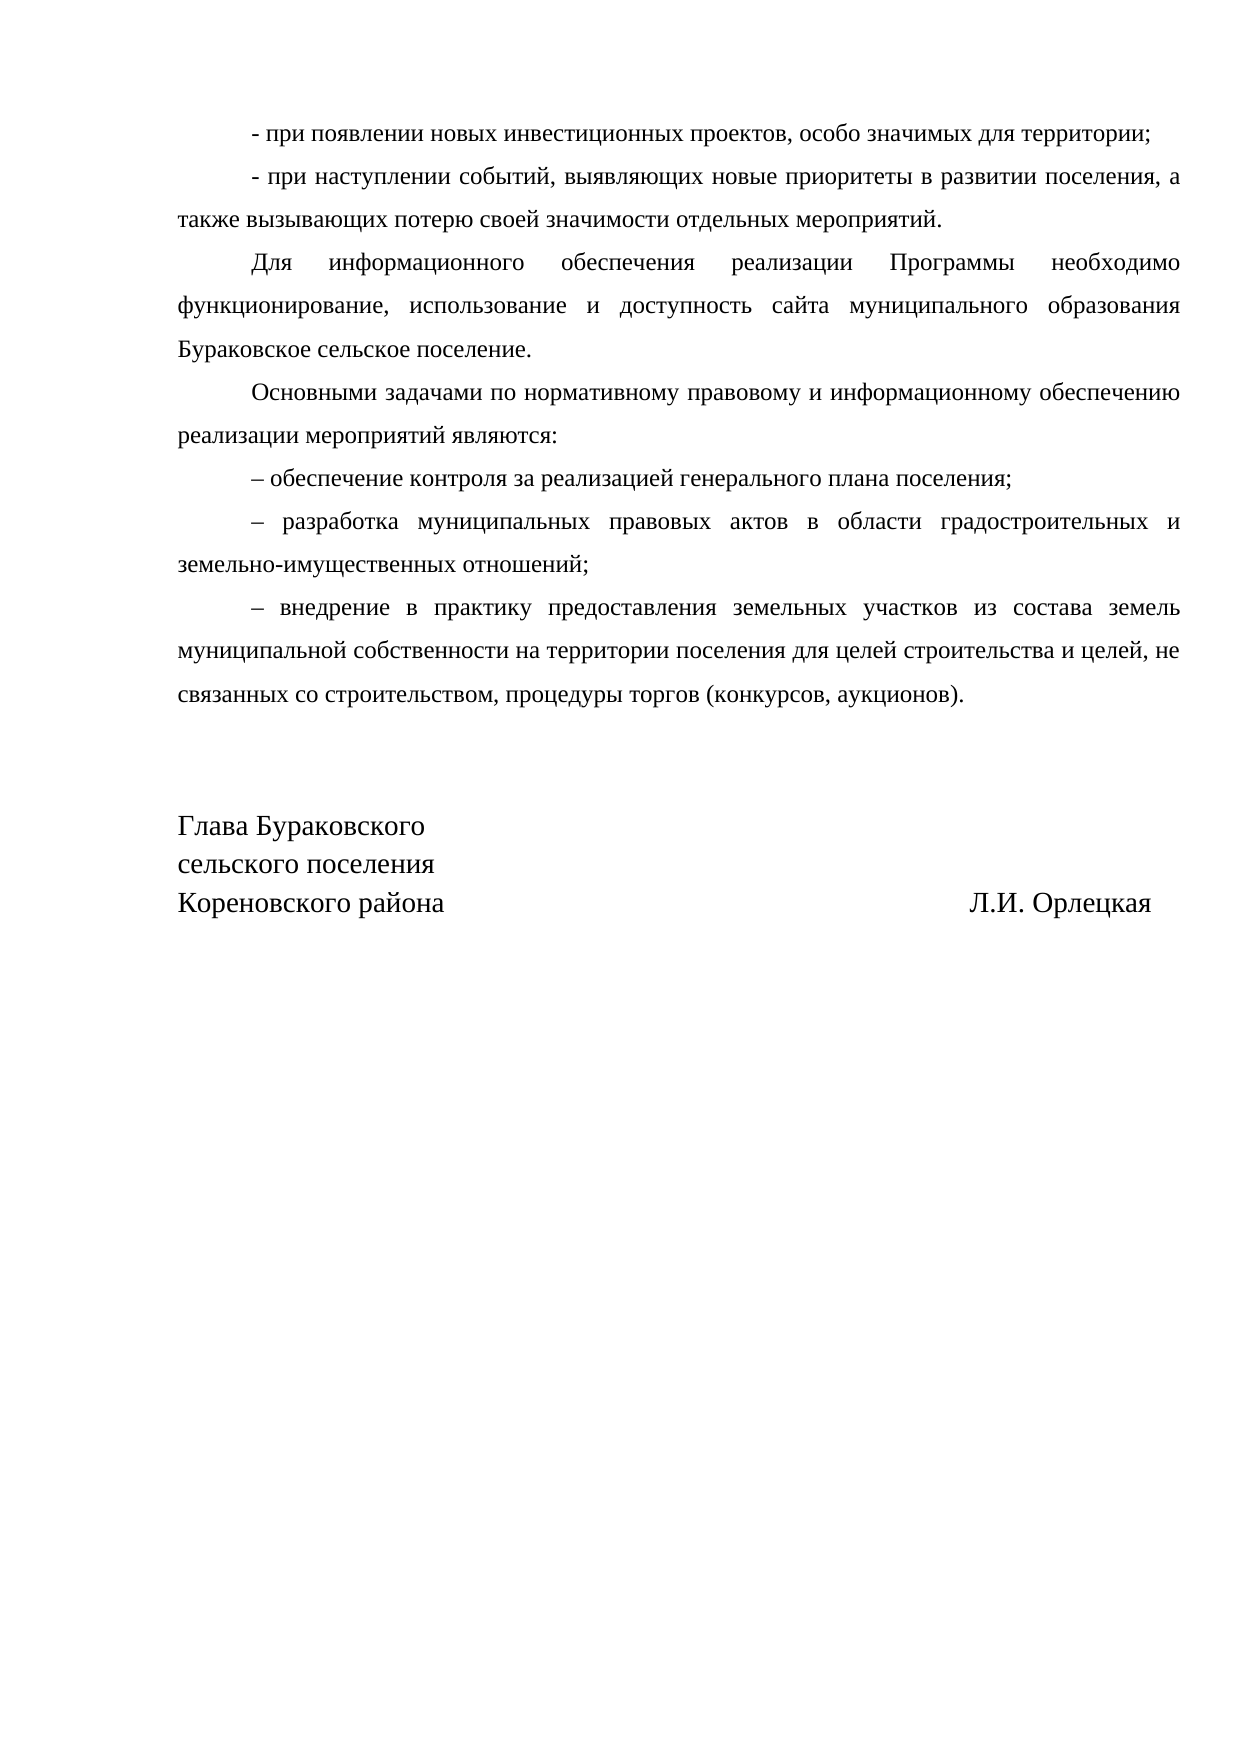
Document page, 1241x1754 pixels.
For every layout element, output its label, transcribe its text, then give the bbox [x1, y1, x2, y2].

text - при наступлении событий, выявляющих новые приоритеты в развитии поселения, а также вызывающих потерю своей значимости отдельных мероприятий. [177, 161, 1181, 233]
text Кореновского района Л.И. Орлецкая [177, 885, 1181, 919]
text Основными задачами по нормативному правовому и информационному обеспечению реализации мероприятий являются: [177, 377, 1181, 449]
text сельского поселения [177, 847, 1181, 880]
text Для информационного обеспечения реализации Программы необходимо функционирование, использование и доступность сайта муниципального образования Бураковское сельское поселение. [177, 247, 1181, 362]
text – разработка муниципальных правовых актов в области градостроительных и земельно-имущественных отношений; [177, 506, 1181, 578]
text - при появлении новых инвестиционных проектов, особо значимых для территории; [177, 118, 1181, 147]
text – внедрение в практику предоставления земельных участков из состава земель муниципальной собственности на территории поселения для целей строительства и целей, не связанных со строительством, процедуры торгов (конкурсов, аукционов). [177, 592, 1181, 707]
text Глава Бураковского [177, 808, 1181, 842]
text – обеспечение контроля за реализацией генерального плана поселения; [177, 463, 1181, 492]
